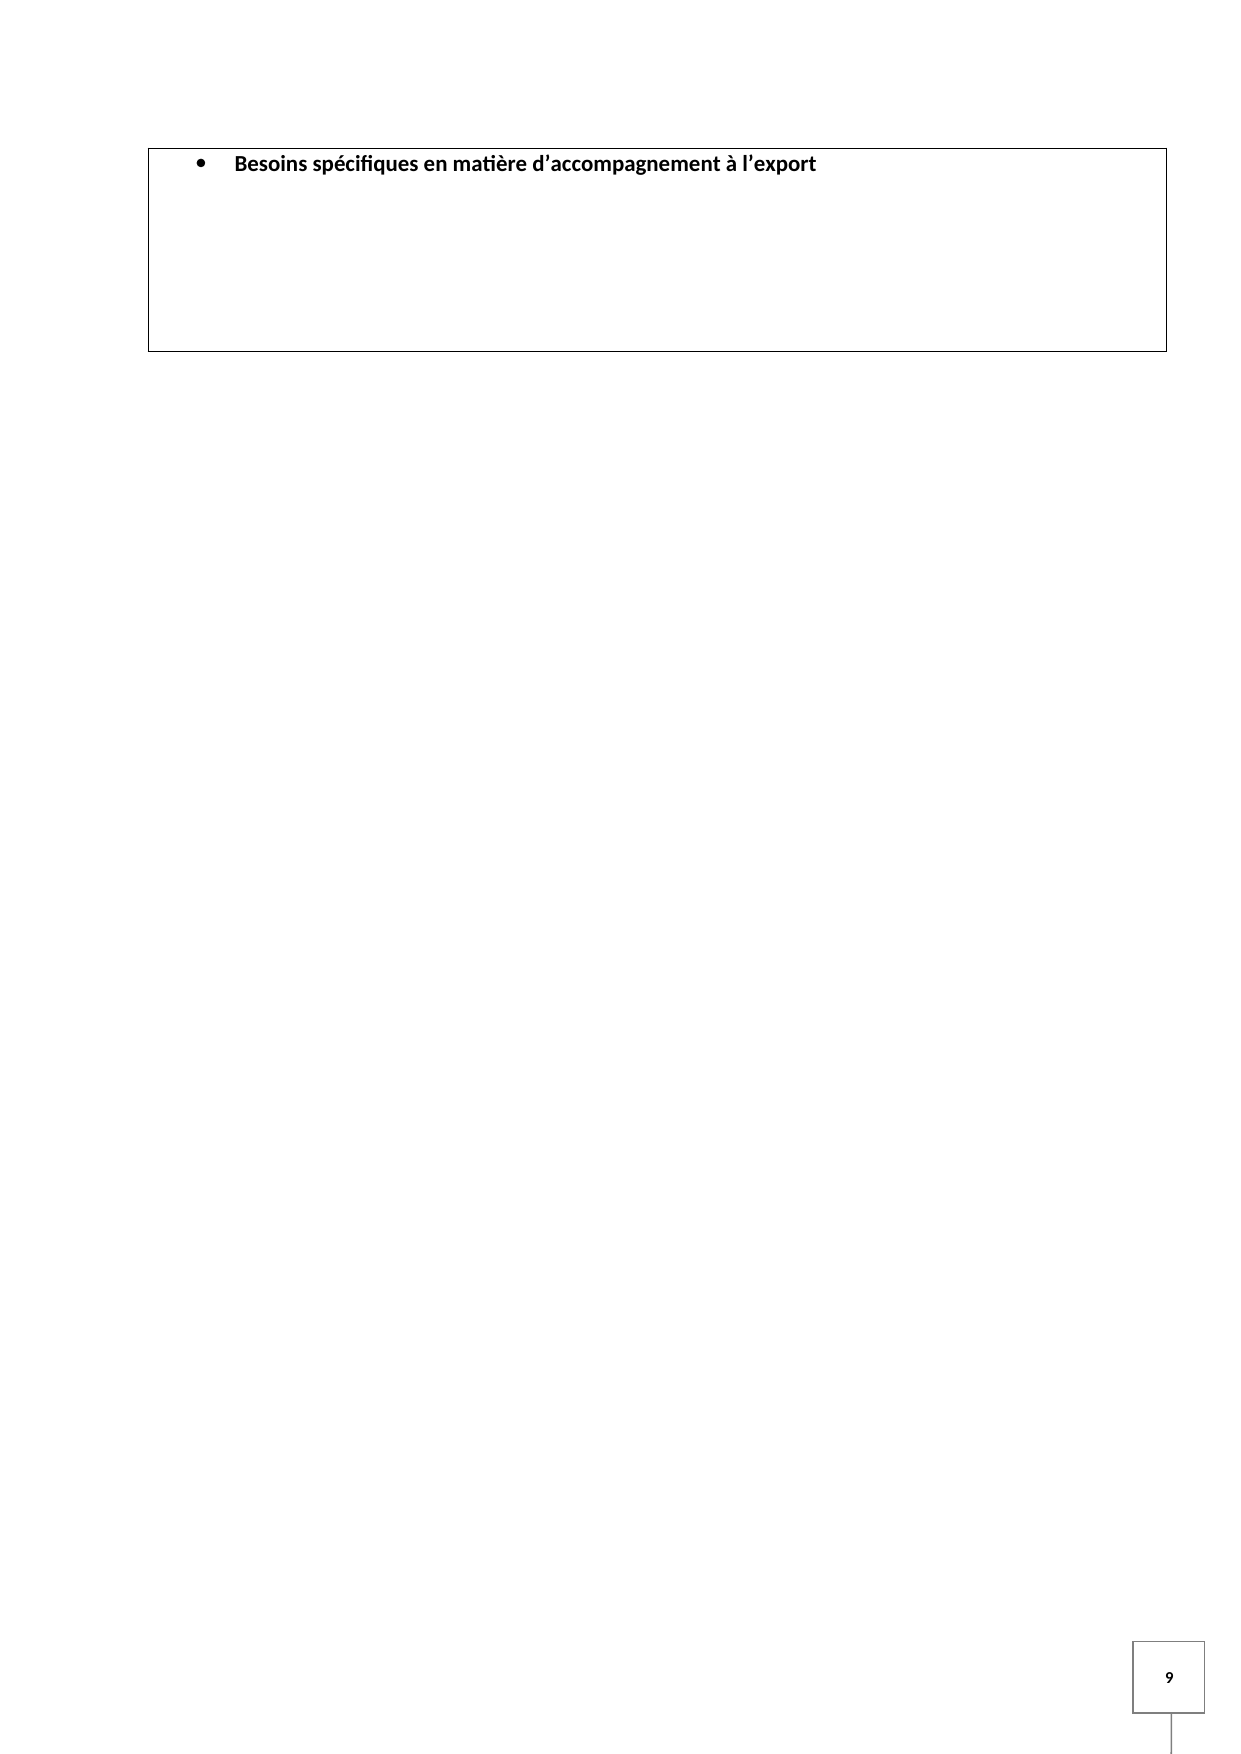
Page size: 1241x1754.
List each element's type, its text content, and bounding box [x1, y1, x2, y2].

table_cell Besoins spécifiques en matière d’accompagnement à l’export [149, 149, 1166, 351]
